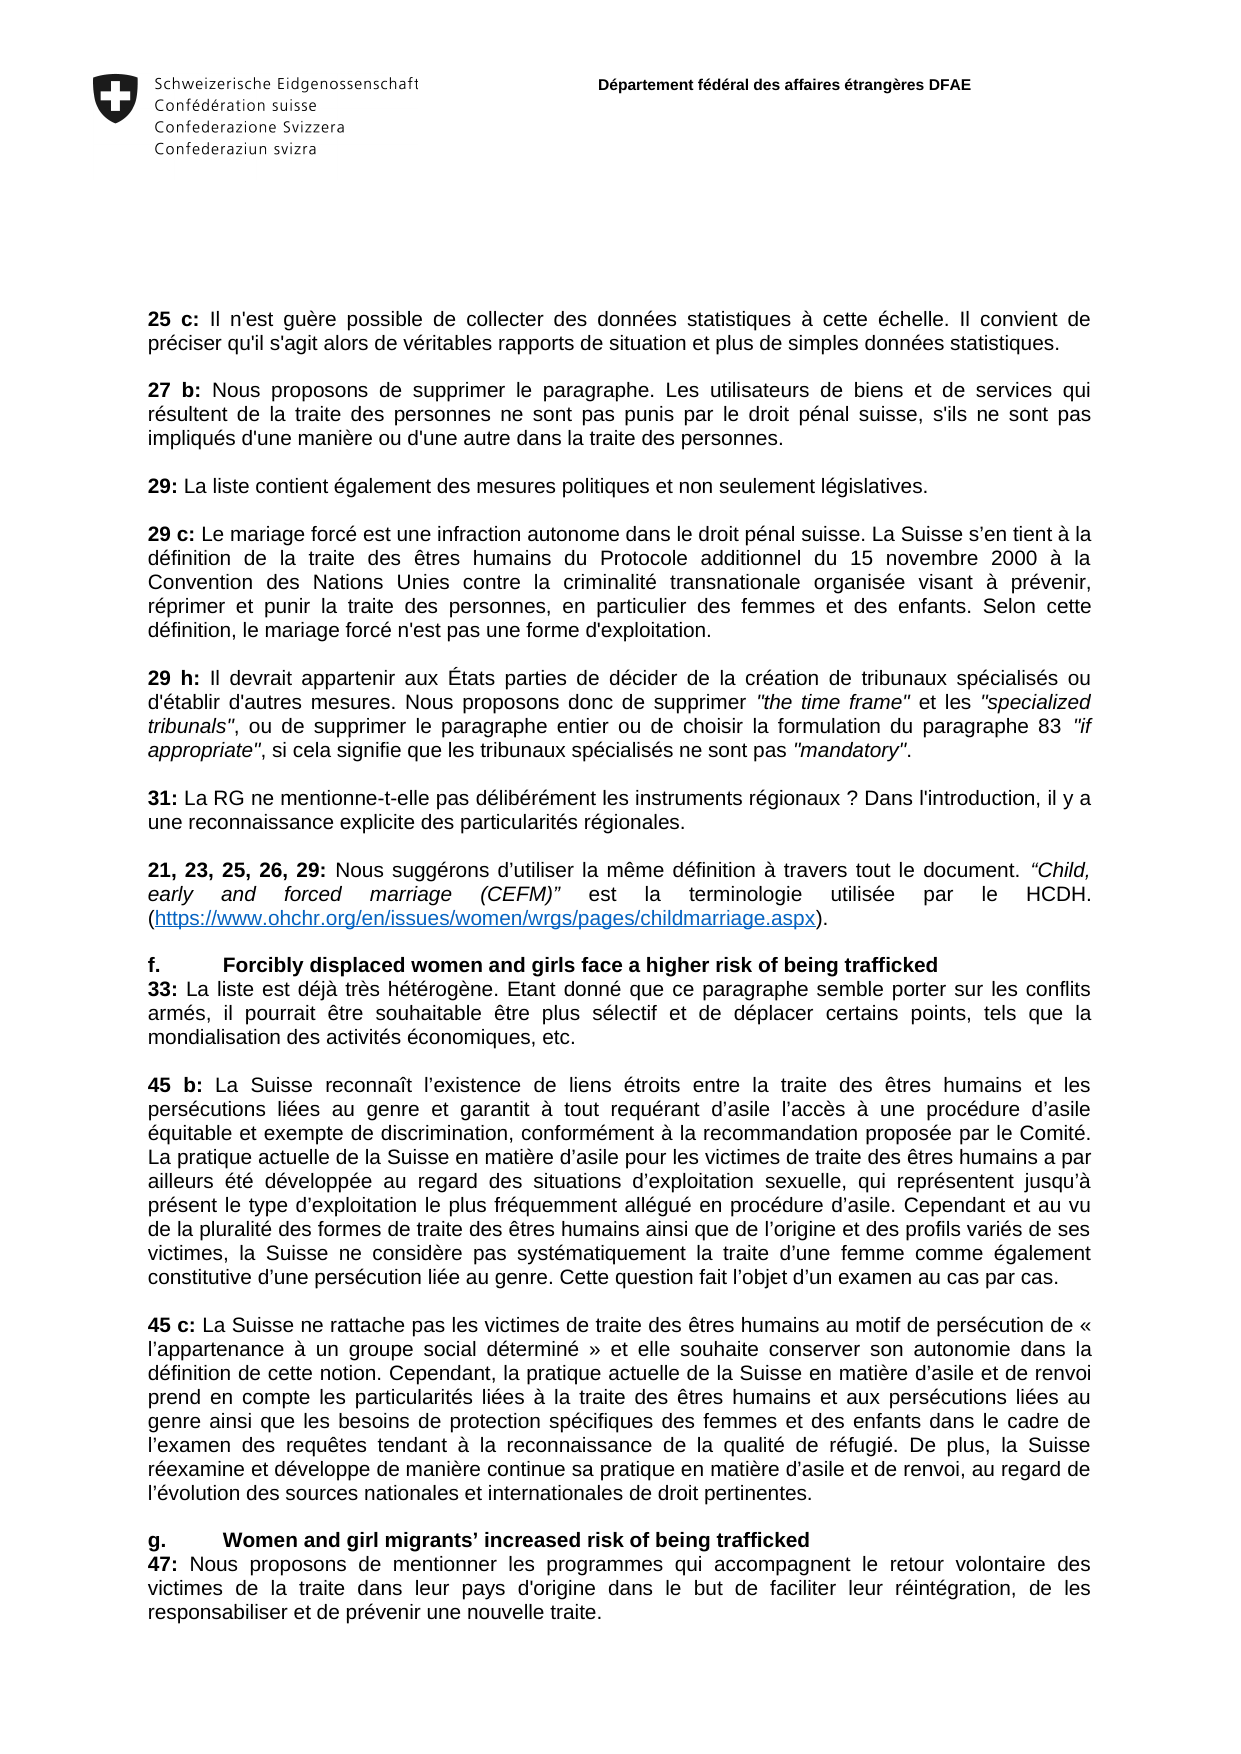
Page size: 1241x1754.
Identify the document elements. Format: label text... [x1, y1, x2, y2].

text f. Forcibly displaced women and girls face a higher risk of being trafficked [148, 953, 1093, 977]
text 29: La liste contient également des mesures politiques et non seulement législatives. [148, 474, 1093, 498]
text 29 h: Il devrait appartenir aux États parties de décider de la création de tribunaux spécialisés ou d'établir d'autres mesures. Nous proposons donc de supprimer "the time frame" et les "specialized tribunals", ou de supprimer le paragraphe entier ou de choisir la formulation du paragraphe 83 "if appropriate", si cela signifie que les tribunaux spécialisés ne sont pas "mandatory". [148, 666, 1093, 762]
text 21, 23, 25, 26, 29: Nous suggérons d’utiliser la même définition à travers tout le document. “Child, early and forced marriage (CEFM)” est la terminologie utilisée par le HCDH. (https://www.ohchr.org/en/issues/women/wrgs/pages/childmarriage.aspx). [148, 857, 1093, 929]
text 47: Nous proposons de mentionner les programmes qui accompagnent le retour volontaire des victimes de la traite dans leur pays d'origine dans le but de faciliter leur réintégration, de les responsabiliser et de prévenir une nouvelle traite. [148, 1552, 1093, 1624]
text 27 b: Nous proposons de supprimer le paragraphe. Les utilisateurs de biens et de services qui résultent de la traite des personnes ne sont pas punis par le droit pénal suisse, s'ils ne sont pas impliqués d'une manière ou d'une autre dans la traite des personnes. [148, 378, 1093, 450]
text 45 b: La Suisse reconnaît l’existence de liens étroits entre la traite des êtres humains et les persécutions liées au genre et garantit à tout requérant d’asile l’accès à une procédure d’asile équitable et exempte de discrimination, conformément à la recommandation proposée par le Comité. La pratique actuelle de la Suisse en matière d’asile pour les victimes de traite des êtres humains a par ailleurs été développée au regard des situations d’exploitation sexuelle, qui représentent jusqu’à présent le type d’exploitation le plus fréquemment allégué en procédure d’asile. Cependant et au vu de la pluralité des formes de traite des êtres humains ainsi que de l’origine et des profils variés de ses victimes, la Suisse ne considère pas systématiquement la traite d’une femme comme également constitutive d’une persécution liée au genre. Cette question fait l’objet d’un examen au cas par cas. [148, 1073, 1093, 1289]
text 29 c: Le mariage forcé est une infraction autonome dans le droit pénal suisse. La Suisse s’en tient à la définition de la traite des êtres humains du Protocole additionnel du 15 novembre 2000 à la Convention des Nations Unies contre la criminalité transnationale organisée visant à prévenir, réprimer et punir la traite des personnes, en particulier des femmes et des enfants. Selon cette définition, le mariage forcé n'est pas une forme d'exploitation. [148, 522, 1093, 642]
picture [93, 73, 418, 180]
text 33: La liste est déjà très hétérogène. Etant donné que ce paragraphe semble porter sur les conflits armés, il pourrait être souhaitable être plus sélectif et de déplacer certains points, tels que la mondialisation des activités économiques, etc. [148, 977, 1093, 1049]
text 45 c: La Suisse ne rattache pas les victimes de traite des êtres humains au motif de persécution de « l’appartenance à un groupe social déterminé » et elle souhaite conserver son autonomie dans la définition de cette notion. Cependant, la pratique actuelle de la Suisse en matière d’asile et de renvoi prend en compte les particularités liées à la traite des êtres humains et aux persécutions liées au genre ainsi que les besoins de protection spécifiques des femmes et des enfants dans le cadre de l’examen des requêtes tendant à la reconnaissance de la qualité de réfugié. De plus, la Suisse réexamine et développe de manière continue sa pratique en matière d’asile et de renvoi, au regard de l’évolution des sources nationales et internationales de droit pertinentes. [148, 1313, 1093, 1504]
text g. Women and girl migrants’ increased risk of being trafficked [148, 1528, 1093, 1552]
text 25 c: Il n'est guère possible de collecter des données statistiques à cette échelle. Il convient de préciser qu'il s'agit alors de véritables rapports de situation et plus de simples données statistiques. [148, 306, 1093, 354]
text 31: La RG ne mentionne-t-elle pas délibérément les instruments régionaux ? Dans l'introduction, il y a une reconnaissance explicite des particularités régionales. [148, 786, 1093, 833]
